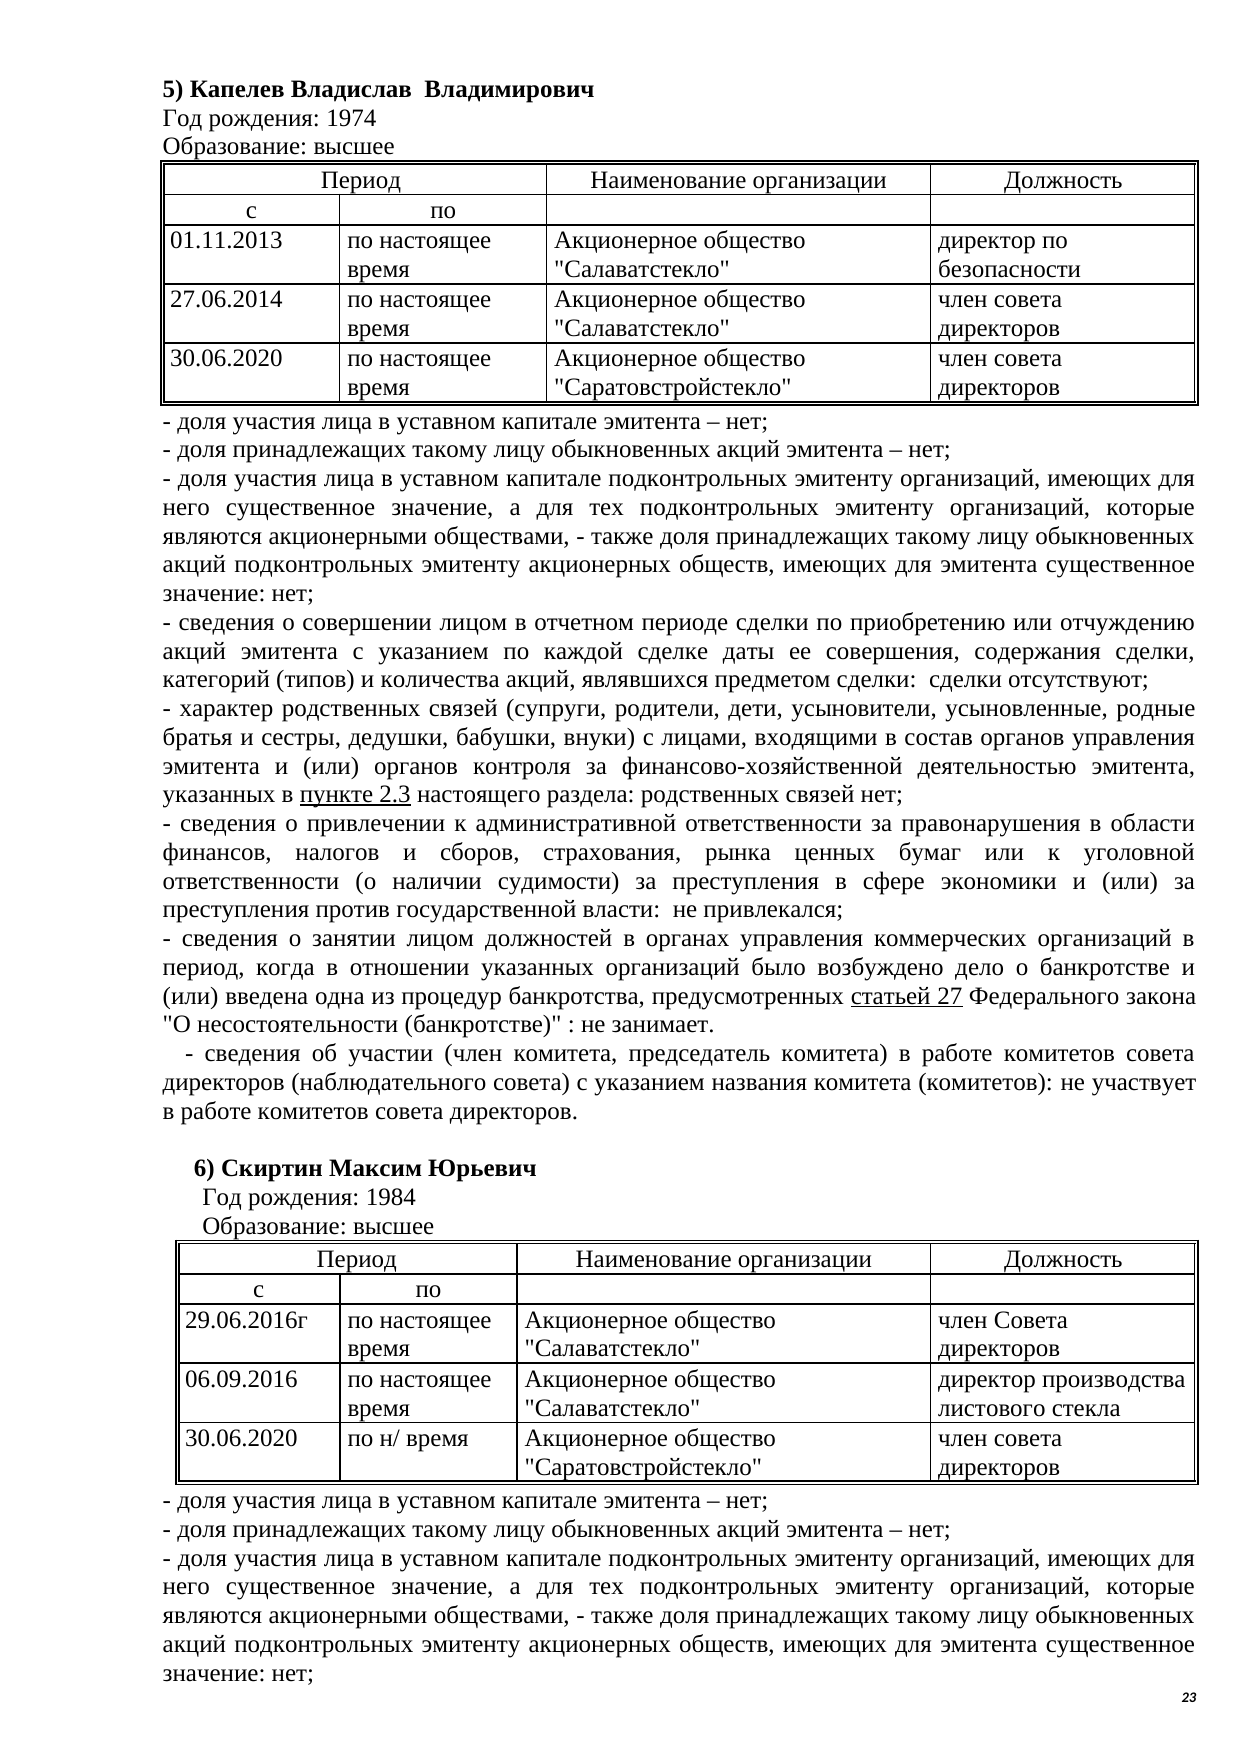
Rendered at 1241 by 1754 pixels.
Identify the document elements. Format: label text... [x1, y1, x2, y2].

table_header Наименование организации [547, 165, 930, 193]
table_cell [518, 1275, 930, 1303]
table_cell член Совета директоров [931, 1305, 1194, 1362]
table_cell директор производства листового стекла [931, 1364, 1194, 1421]
table_cell 06.09.2016 [180, 1364, 339, 1421]
table_header Период [180, 1244, 516, 1273]
table_cell по н/ время [341, 1423, 516, 1480]
text - сведения об участии (член комитета, председатель комитета) в работе комитетов совета директоров (наблюдательного совета) с указанием названия комитета (комитетов): не участвует в работе комитетов совета директоров. [162, 1038, 1196, 1124]
table_cell Акционерное общество "Салаватстекло" [518, 1305, 930, 1362]
text - доля участия лица в уставном капитале подконтрольных эмитенту организаций, имеющих для него существенное значение, а для тех подконтрольных эмитенту организаций, которые являются акционерными обществами, - также доля принадлежащих такому лицу обыкновенных акций подконтрольных эмитенту акционерных обществ, имеющих для эмитента существенное значение: нет; [162, 463, 1196, 607]
text - сведения о занятии лицом должностей в органах управления коммерческих организаций в период, когда в отношении указанных организаций было возбуждено дело о банкротстве и (или) введена одна из процедур банкротства, предусмотренных статьей 27 Федерального закона "О несостоятельности (банкротстве)" : не занимает. [162, 923, 1196, 1038]
table_header Период [165, 165, 546, 193]
table_cell с [165, 195, 339, 224]
table_cell 27.06.2014 [165, 285, 339, 342]
text Образование: высшее [162, 131, 1196, 160]
table_cell член совета директоров [931, 285, 1194, 342]
table_cell Акционерное общество "Салаватстекло" [518, 1364, 930, 1421]
text Год рождения: 1984 [183, 1182, 1196, 1211]
table_cell [931, 195, 1194, 224]
table_cell Акционерное общество "Саратовстройстекло" [547, 344, 930, 401]
table_header Должность [931, 165, 1194, 193]
table_cell 30.06.2020 [165, 344, 339, 401]
text 5) Капелев Владислав Владимирович [162, 74, 1196, 103]
table_cell [547, 195, 930, 224]
table_cell по настоящее время [340, 285, 546, 342]
text Образование: высшее [183, 1211, 1196, 1239]
table_cell 01.11.2013 [165, 226, 339, 283]
text - доля участия лица в уставном капитале эмитента – нет; [162, 1485, 1196, 1514]
table_cell директор по безопасности [931, 226, 1194, 283]
table_cell [931, 1275, 1194, 1303]
table_cell с [180, 1275, 339, 1303]
table_cell по настоящее время [341, 1305, 516, 1362]
table_header Наименование организации [518, 1244, 930, 1273]
table_cell Акционерное общество "Салаватстекло" [547, 285, 930, 342]
table_cell Акционерное общество "Салаватстекло" [547, 226, 930, 283]
table_cell по настоящее время [340, 226, 546, 283]
text - доля участия лица в уставном капитале эмитента – нет; [162, 406, 1196, 434]
table_cell 29.06.2016г [180, 1305, 339, 1362]
table_cell Акционерное общество "Саратовстройстекло" [518, 1423, 930, 1480]
table_cell член совета директоров [931, 1423, 1194, 1480]
table_cell по настоящее время [340, 344, 546, 401]
text Год рождения: 1974 [162, 103, 1196, 131]
table_cell 30.06.2020 [180, 1423, 339, 1480]
text - сведения о совершении лицом в отчетном периоде сделки по приобретению или отчуждению акций эмитента с указанием по каждой сделке даты ее совершения, содержания сделки, категорий (типов) и количества акций, являвшихся предметом сделки: сделки отсутствуют; [162, 607, 1196, 693]
text - характер родственных связей (супруги, родители, дети, усыновители, усыновленные, родные братья и сестры, дедушки, бабушки, внуки) с лицами, входящими в состав органов управления эмитента и (или) органов контроля за финансово-хозяйственной деятельностью эмитента, указанных в пункте 2.3 настоящего раздела: родственных связей нет; [162, 693, 1196, 808]
table_header Должность [931, 1244, 1194, 1273]
text 6) Скиртин Максим Юрьевич [162, 1153, 1196, 1182]
text - доля принадлежащих такому лицу обыкновенных акций эмитента – нет; [162, 1514, 1196, 1543]
table_cell по настоящее время [341, 1364, 516, 1421]
text - доля принадлежащих такому лицу обыкновенных акций эмитента – нет; [162, 434, 1196, 463]
table_cell по [341, 1275, 516, 1303]
table_cell член совета директоров [931, 344, 1194, 401]
table_cell по [340, 195, 546, 224]
text - сведения о привлечении к административной ответственности за правонарушения в области финансов, налогов и сборов, страхования, рынка ценных бумаг или к уголовной ответственности (о наличии судимости) за преступления в сфере экономики и (или) за преступления против государственной власти: не привлекался; [162, 808, 1196, 923]
text - доля участия лица в уставном капитале подконтрольных эмитенту организаций, имеющих для него существенное значение, а для тех подконтрольных эмитенту организаций, которые являются акционерными обществами, - также доля принадлежащих такому лицу обыкновенных акций подконтрольных эмитенту акционерных обществ, имеющих для эмитента существенное значение: нет; [162, 1543, 1196, 1686]
